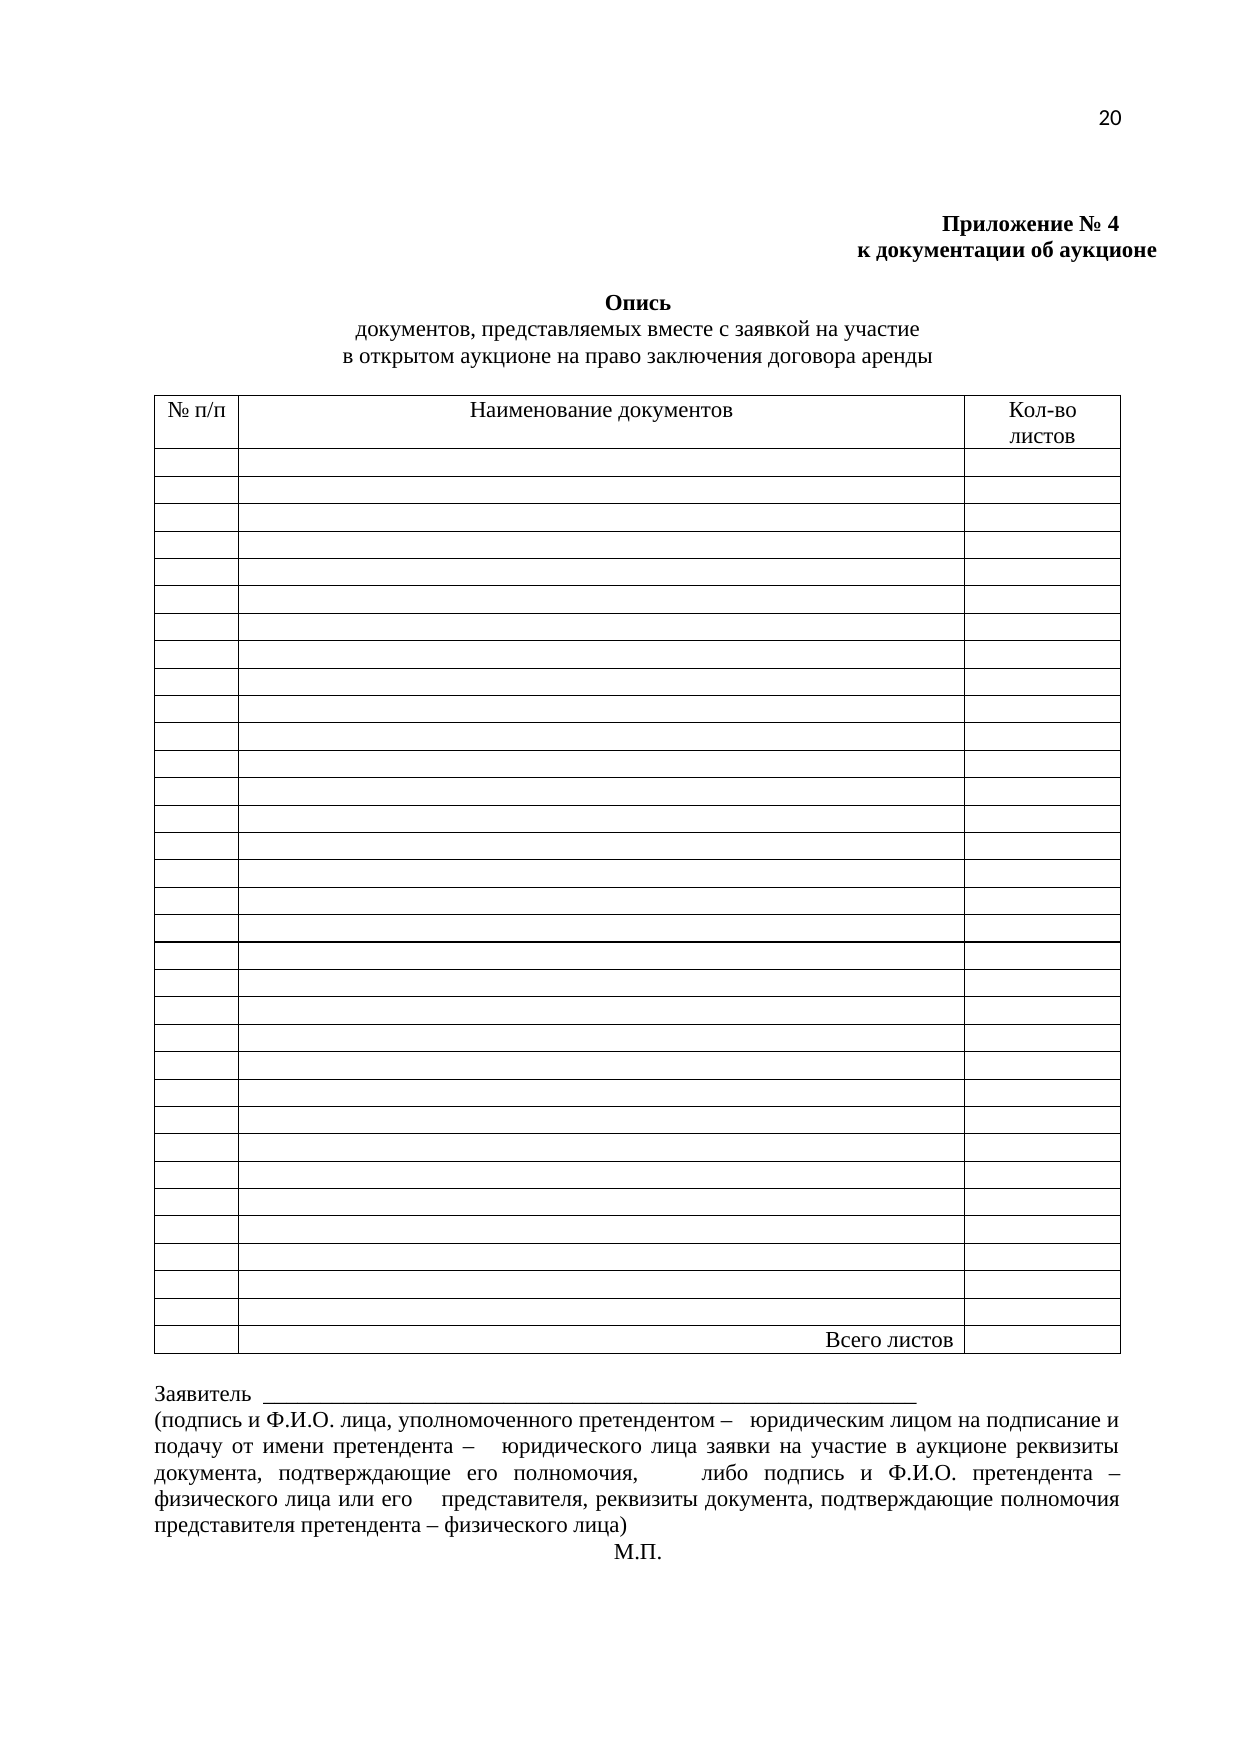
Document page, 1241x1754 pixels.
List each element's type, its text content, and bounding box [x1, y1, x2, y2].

table_header Наименование документов [239, 396, 964, 448]
table_cell [155, 1107, 238, 1133]
table_cell [155, 1299, 238, 1325]
table_cell [239, 1052, 964, 1078]
table_cell [155, 1271, 238, 1298]
table_cell [965, 1134, 1120, 1161]
table_cell [239, 696, 964, 722]
table_cell [155, 997, 238, 1024]
table_cell [239, 1189, 964, 1215]
table_cell [965, 943, 1120, 969]
table_cell [239, 586, 964, 613]
table_cell [965, 1189, 1120, 1215]
table_cell [965, 614, 1120, 640]
text к документации об аукционе [117, 236, 1157, 263]
text Заявитель _________________________________________________________ [154, 1380, 1121, 1406]
table_cell [965, 970, 1120, 996]
table_cell [155, 504, 238, 531]
table_cell Всего листов [239, 1326, 964, 1352]
table_cell [239, 504, 964, 531]
table_cell [965, 778, 1120, 804]
table_cell [155, 1134, 238, 1161]
table_cell [155, 669, 238, 695]
table_cell [965, 1271, 1120, 1298]
table_cell [965, 915, 1120, 941]
table_cell [155, 860, 238, 887]
table_cell [239, 1244, 964, 1270]
table_cell [965, 449, 1120, 476]
text (подпись и Ф.И.О. лица, уполномоченного претендентом – юридическим лицом на подписание и подачу от имени претендента – юридического лица заявки на участие в аукционе реквизиты документа, подтверждающие его полномочия, либо подпись и Ф.И.О. претендента – физического лица или его представителя, реквизиты документа, подтверждающие полномочия представителя претендента – физического лица) [154, 1406, 1121, 1538]
table_cell [239, 1271, 964, 1298]
table_cell [239, 477, 964, 503]
table_cell [239, 559, 964, 585]
table_cell [239, 915, 964, 941]
table_cell [239, 641, 964, 667]
table_cell [155, 1244, 238, 1270]
table_cell [155, 778, 238, 804]
table_cell [965, 1299, 1120, 1325]
text в открытом аукционе на право заключения договора аренды [154, 342, 1121, 368]
table_cell [239, 1107, 964, 1133]
table_cell [965, 696, 1120, 722]
table_cell [239, 1134, 964, 1161]
table_cell [155, 888, 238, 914]
table_cell [239, 997, 964, 1024]
table_cell [155, 1080, 238, 1106]
table_cell [239, 806, 964, 832]
table_cell [239, 723, 964, 750]
table_cell [965, 1107, 1120, 1133]
table_cell [965, 806, 1120, 832]
table_cell [239, 751, 964, 777]
table_cell [155, 1216, 238, 1243]
table_cell [965, 504, 1120, 531]
table_cell [965, 1052, 1120, 1078]
table_cell [965, 860, 1120, 887]
table_cell [239, 614, 964, 640]
table_cell [155, 586, 238, 613]
table_cell [965, 1080, 1120, 1106]
text Опись [154, 289, 1121, 316]
text документов, представляемых вместе с заявкой на участие [154, 316, 1121, 342]
table_cell [965, 1025, 1120, 1051]
text М.П. [154, 1538, 1121, 1564]
table_cell [155, 970, 238, 996]
table_cell [965, 888, 1120, 914]
table_cell [239, 778, 964, 804]
table_cell [155, 477, 238, 503]
table_cell [239, 1299, 964, 1325]
table_cell [965, 1244, 1120, 1270]
table_cell [155, 833, 238, 859]
table_cell [239, 1080, 964, 1106]
table_cell [155, 723, 238, 750]
table_cell [239, 970, 964, 996]
table_cell [155, 943, 238, 969]
table_header № п/п [155, 396, 238, 448]
table_cell [965, 1216, 1120, 1243]
table_cell [965, 1162, 1120, 1188]
table_cell [965, 833, 1120, 859]
table_cell [965, 669, 1120, 695]
table_cell [239, 532, 964, 558]
table_cell [155, 559, 238, 585]
text Приложение № 4 [633, 210, 1119, 236]
table_cell [965, 723, 1120, 750]
table_cell [239, 1162, 964, 1188]
table_cell [239, 860, 964, 887]
table_cell [155, 915, 238, 941]
table_cell [239, 833, 964, 859]
table_cell [155, 1326, 238, 1352]
table_cell [239, 943, 964, 969]
table_cell [965, 586, 1120, 613]
table_cell [155, 696, 238, 722]
table_cell [155, 449, 238, 476]
table_cell [239, 888, 964, 914]
table_cell [155, 1162, 238, 1188]
table_cell [965, 1326, 1120, 1352]
table_cell [155, 1025, 238, 1051]
table_cell [965, 997, 1120, 1024]
table_cell [239, 449, 964, 476]
table_cell [239, 1025, 964, 1051]
table_cell [239, 1216, 964, 1243]
table_cell [155, 532, 238, 558]
table_cell [965, 477, 1120, 503]
table_cell [965, 641, 1120, 667]
table_cell [155, 1052, 238, 1078]
table_header Кол-во листов [965, 396, 1120, 448]
table_cell [965, 532, 1120, 558]
table_cell [155, 751, 238, 777]
table_cell [239, 669, 964, 695]
table_cell [155, 1189, 238, 1215]
table_cell [155, 614, 238, 640]
table_cell [155, 641, 238, 667]
table_cell [965, 559, 1120, 585]
table_cell [965, 751, 1120, 777]
table_cell [155, 806, 238, 832]
